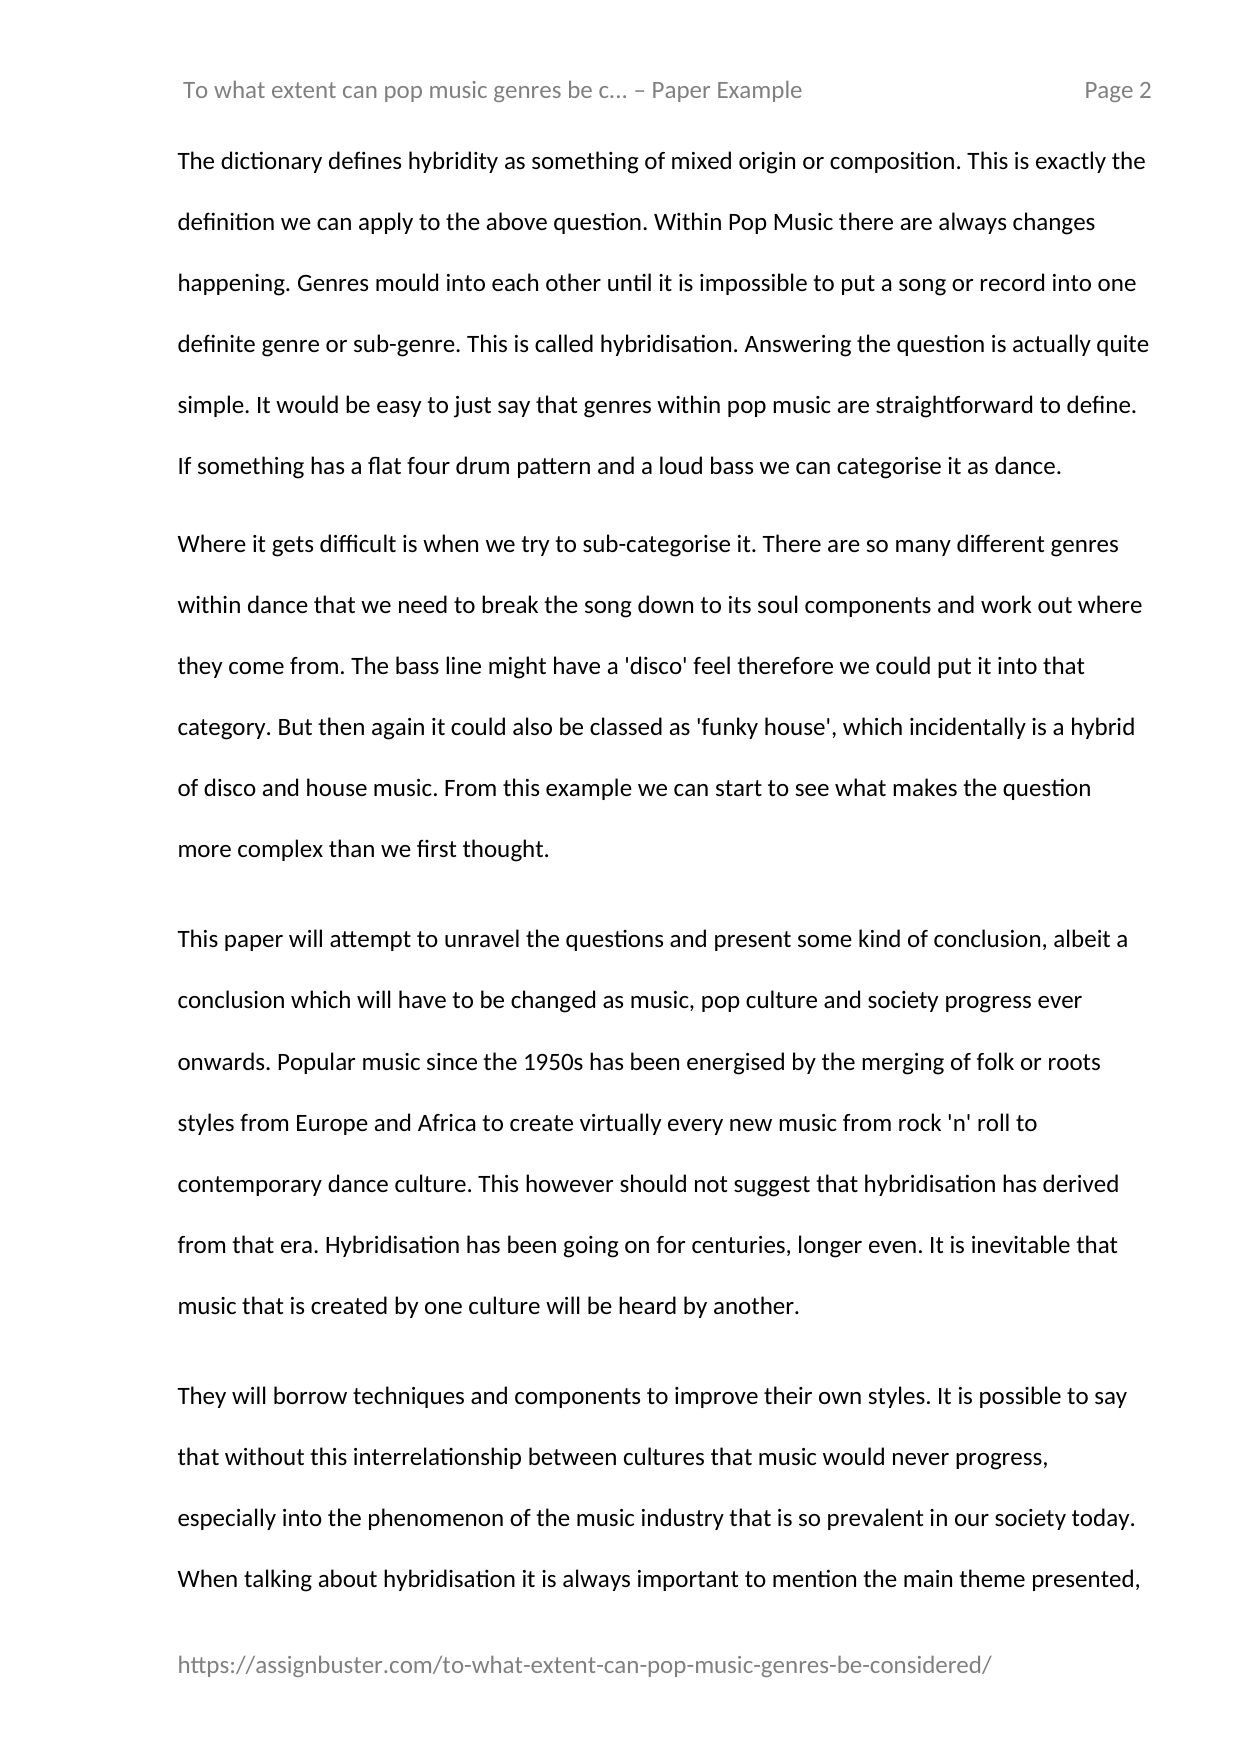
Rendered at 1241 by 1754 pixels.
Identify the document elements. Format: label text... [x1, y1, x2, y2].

text Where it gets difficult is when we try to sub-categorise it. There are so many different genres within dance that we need to break the song down to its soul components and work out where they come from. The bass line might have a 'disco' feel therefore we could put it into that category. But then again it could also be classed as 'funky house', which incidentally is a hybrid of disco and house music. From this example we can start to see what makes the question more complex than we first thought. [177, 528, 1152, 864]
text The dictionary defines hybridity as something of mixed origin or composition. This is exactly the definition we can apply to the above question. Within Pop Music there are always changes happening. Genres mould into each other until it is impossible to put a song or record into one definite genre or sub-genre. This is called hybridisation. Answering the question is actually quite simple. It would be easy to just say that genres within pop music are straightforward to define. If something has a flat four drum pattern and a loud bass we can categorise it as dance. [177, 145, 1152, 481]
text This paper will attempt to unravel the questions and present some kind of conclusion, albeit a conclusion which will have to be changed as music, pop culture and society progress ever onwards. Popular music since the 1950s has been energised by the merging of folk or roots styles from Europe and Africa to create virtually every new music from rock 'n' roll to contemporary dance culture. This however should not suggest that hybridisation has derived from that era. Hybridisation has been going on for centuries, longer even. It is inevitable that music that is created by one culture will be heard by another. [177, 924, 1152, 1320]
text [177, 1380, 1152, 1594]
